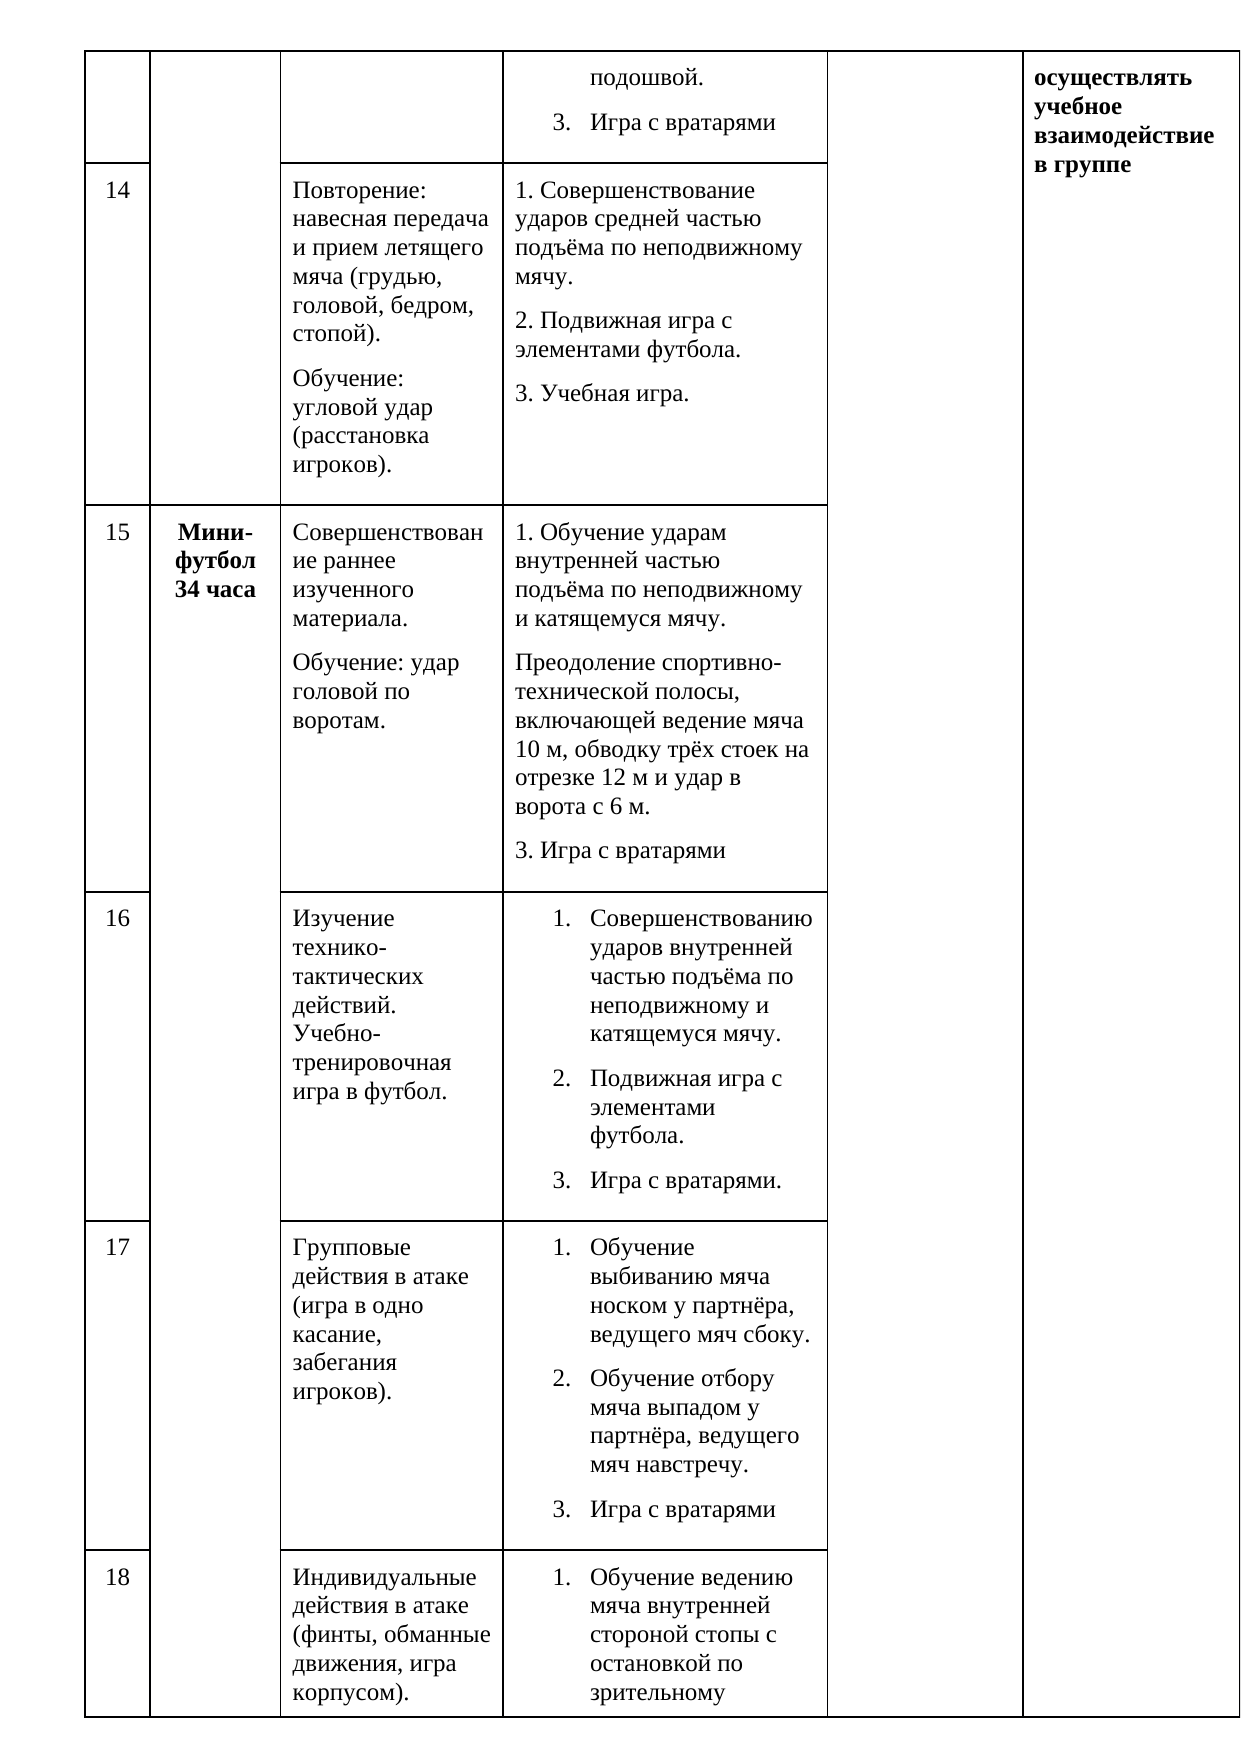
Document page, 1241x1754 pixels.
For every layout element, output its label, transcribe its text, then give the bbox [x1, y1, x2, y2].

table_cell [281, 52, 502, 162]
table_cell Совершенствование раннее изученного материала. Обучение: удар головой по воротам. [281, 506, 502, 891]
table_cell Мини-футбол 34 часа [151, 506, 280, 1716]
table_cell Обучение выбиванию мяча носком у партнёра, ведущего мяч сбоку. Обучение отбору мяча выпадом у партнёра, ведущего мяч навстречу. Игра с вратарями [504, 1222, 827, 1549]
table_cell Повторение: навесная передача и прием летящего мяча (грудью, головой, бедром, стопой). Обучение: угловой удар (расстановка игроков). [281, 164, 502, 504]
table_cell 16 [86, 893, 149, 1220]
table_cell 1. Обучение ударам внутренней частью подъёма по неподвижному и катящемуся мячу. Преодоление спортивно-технической полосы, включающей ведение мяча 10 м, обводку трёх стоек на отрезке 12 м и удар в ворота с 6 м. 3. Игра с вратарями [504, 506, 827, 891]
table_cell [504, 52, 827, 162]
table_cell Изучение технико-тактических действий. Учебно-тренировочная игра в футбол. [281, 893, 502, 1220]
table_cell 13 [86, 52, 149, 162]
table_cell 18 [86, 1551, 149, 1716]
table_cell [504, 1551, 827, 1716]
table_cell 1. Совершенствование ударов средней частью подъёма по неподвижному мячу. 2. Подвижная игра с элементами футбола. 3. Учебная игра. [504, 164, 827, 504]
table_cell Групповые действия в атаке (игра в одно касание, забегания игроков). [281, 1222, 502, 1549]
table_cell 14 [86, 164, 149, 504]
table_cell 17 [86, 1222, 149, 1549]
table_cell Совершенствованию ударов внутренней частью подъёма по неподвижному и катящемуся мячу. Подвижная игра с элементами футбола. Игра с вратарями. [504, 893, 827, 1220]
table_cell 15 [86, 506, 149, 891]
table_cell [281, 1551, 502, 1716]
